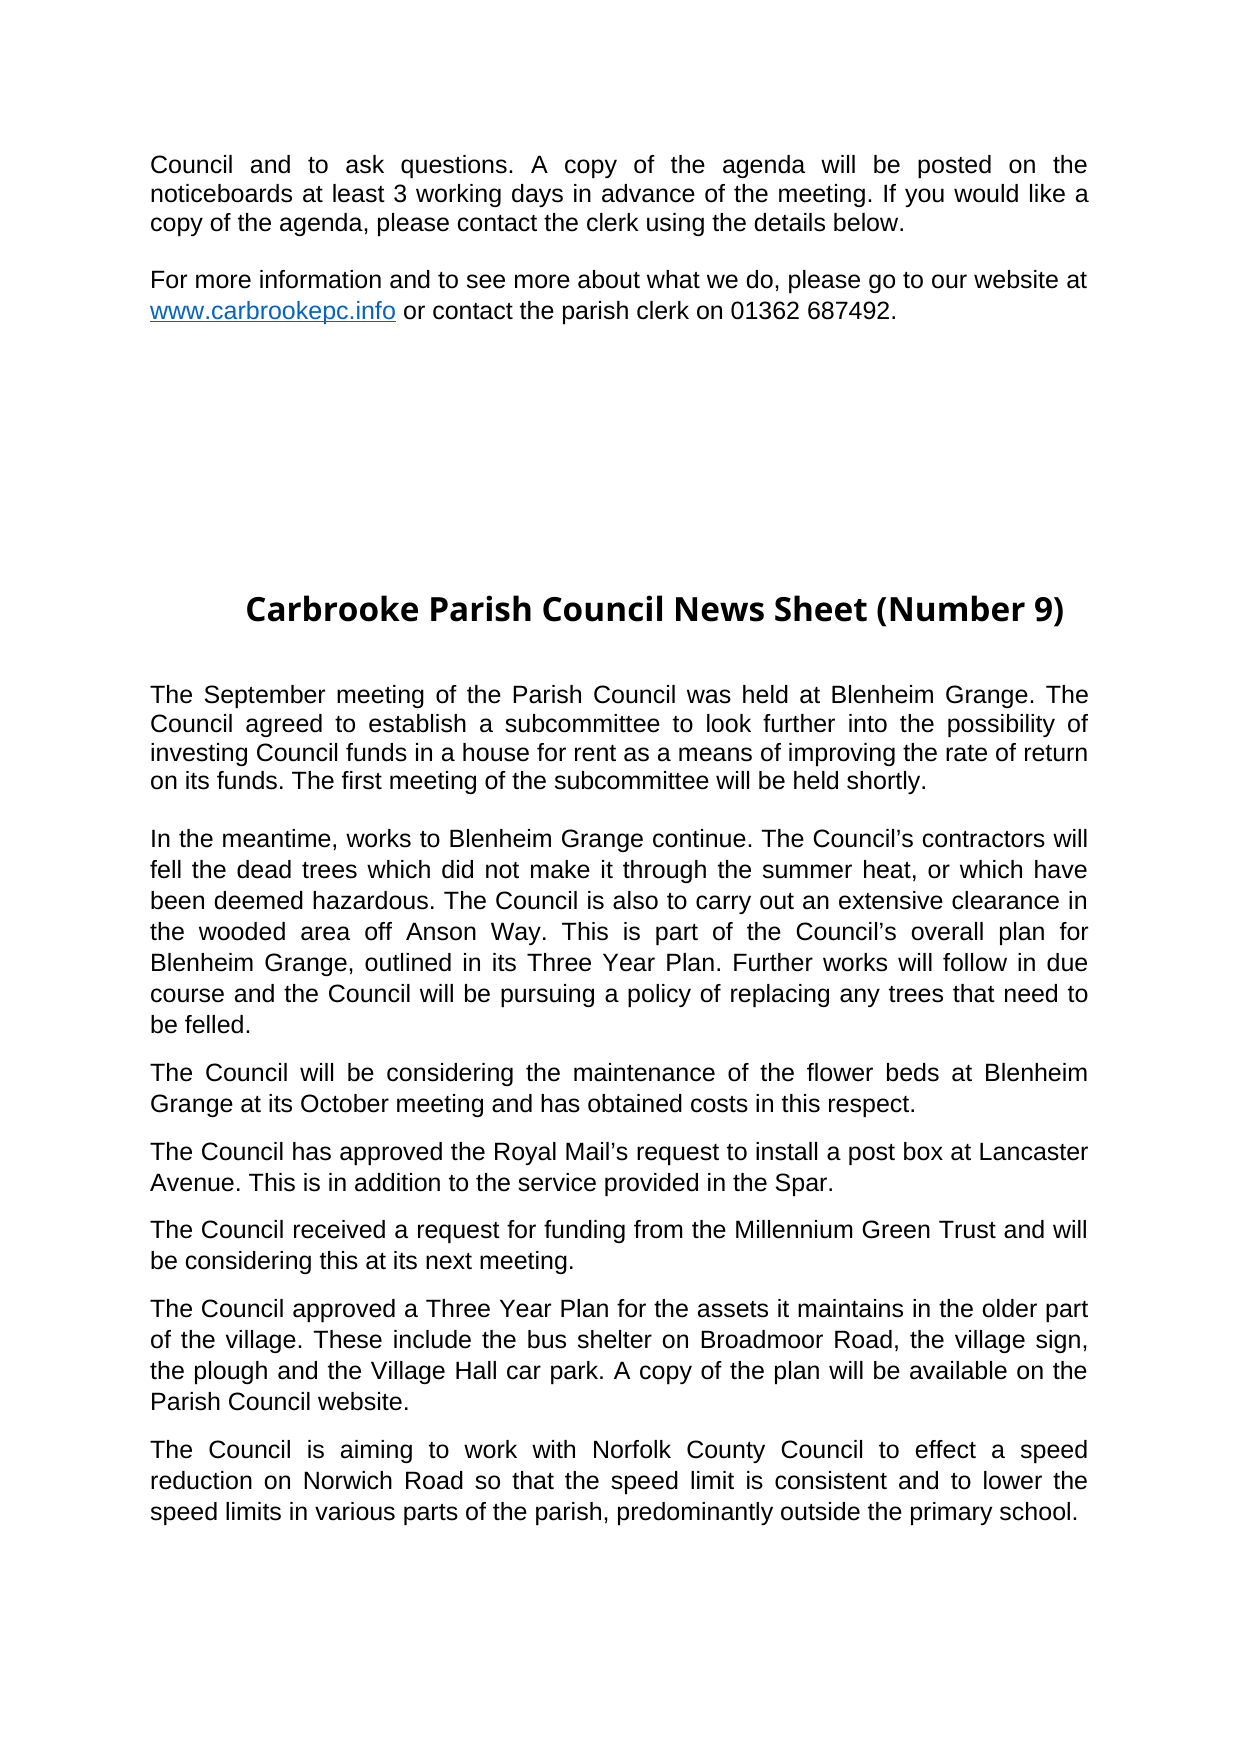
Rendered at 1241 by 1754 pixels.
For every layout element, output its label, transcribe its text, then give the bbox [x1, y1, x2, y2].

text The Council has approved the Royal Mail’s request to install a post box at Lancaster Avenue. This is in addition to the service provided in the Spar. [150, 1137, 1090, 1196]
text For more information and to see more about what we do, please go to our website at www.carbrookepc.info or contact the parish clerk on 01362 687492. [150, 265, 1090, 325]
text Carbrooke Parish Council News Sheet (Number 9) [150, 586, 1090, 631]
text The Council approved a Three Year Plan for the assets it maintains in the older part of the village. These include the bus shelter on Broadmoor Road, the village sign, the plough and the Village Hall car park. A copy of the plan will be available on the Parish Council website. [150, 1294, 1090, 1416]
text The September meeting of the Parish Council was held at Blenheim Grange. The Council agreed to establish a subcommittee to look further into the possibility of investing Council funds in a house for rent as a means of improving the rate of return on its funds. The first meeting of the subcommittee will be held shortly. [150, 680, 1090, 795]
text In the meantime, works to Blenheim Grange continue. The Council’s contractors will fell the dead trees which did not make it through the summer heat, or which have been deemed hazardous. The Council is also to carry out an extensive clearance in the wooded area off Anson Way. This is part of the Council’s overall plan for Blenheim Grange, outlined in its Three Year Plan. Further works will follow in due course and the Council will be pursuing a policy of replacing any trees that need to be felled. [150, 824, 1090, 1039]
text The Council received a request for funding from the Millennium Green Trust and will be considering this at its next meeting. [150, 1215, 1090, 1275]
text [150, 150, 1090, 236]
text The Council will be considering the maintenance of the flower beds at Blenheim Grange at its October meeting and has obtained costs in this respect. [150, 1058, 1090, 1118]
text The Council is aiming to work with Norfolk County Council to effect a speed reduction on Norwich Road so that the speed limit is consistent and to lower the speed limits in various parts of the parish, predominantly outside the primary school. [150, 1435, 1090, 1526]
